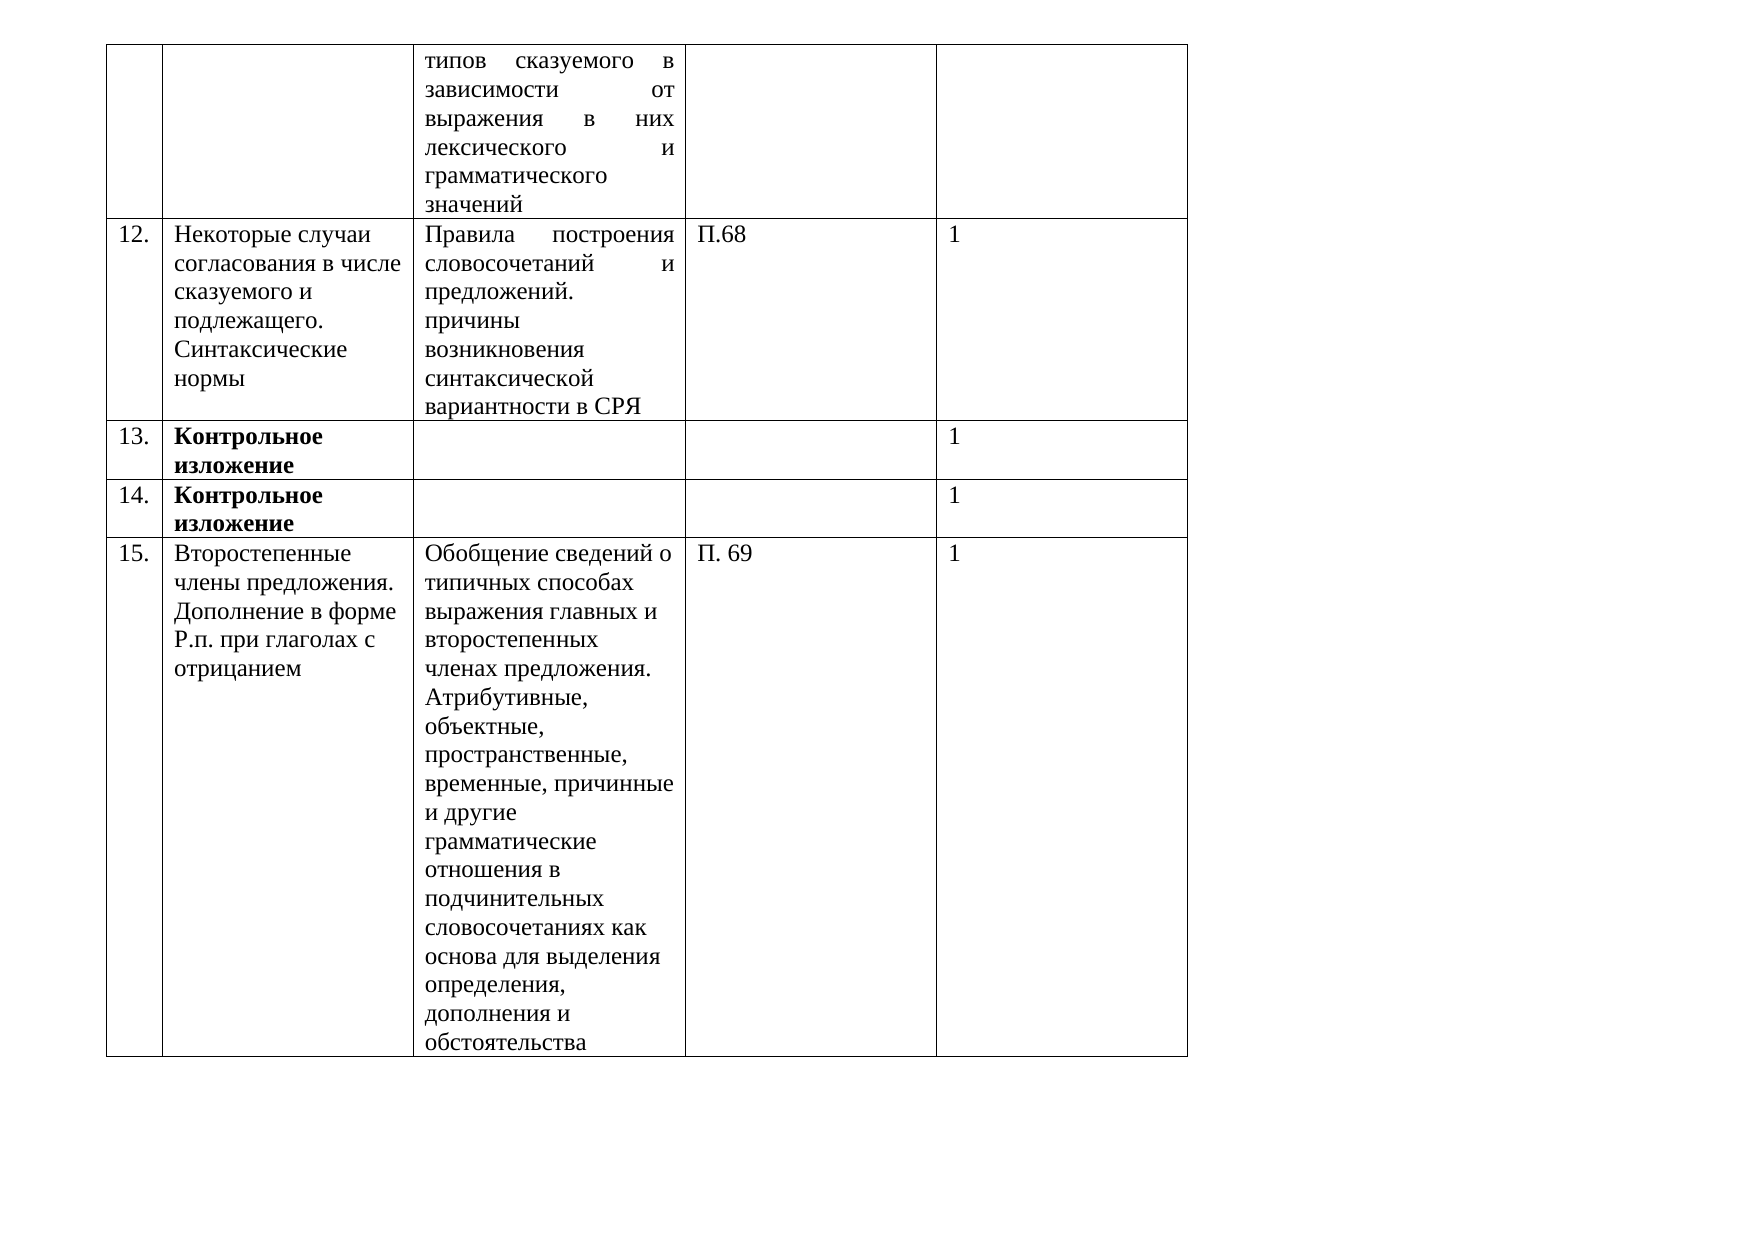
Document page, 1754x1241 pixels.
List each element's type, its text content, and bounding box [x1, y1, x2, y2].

table_cell [414, 421, 685, 479]
table_cell 1 [937, 538, 1187, 1056]
table_cell [686, 421, 936, 479]
table_cell Контрольное изложение [163, 421, 413, 479]
table_cell [107, 45, 162, 218]
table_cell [686, 45, 936, 218]
table_cell [107, 421, 162, 479]
table_cell Второстепенные члены предложения. Дополнение в форме Р.п. при глаголах с отрицанием [163, 538, 413, 1056]
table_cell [414, 45, 685, 218]
table_cell [107, 480, 162, 537]
table_cell 1 [937, 480, 1187, 537]
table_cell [163, 45, 413, 218]
table_cell П. 69 [686, 538, 936, 1056]
table_cell [414, 480, 685, 537]
table_cell Правила построения словосочетаний и предложений. причины возникновения синтаксической вариантности в СРЯ [414, 219, 685, 420]
table_cell 1 [937, 219, 1187, 420]
table_cell [107, 219, 162, 420]
table_cell П.68 [686, 219, 936, 420]
table_cell 1 [937, 421, 1187, 479]
table_cell [107, 538, 162, 1056]
table_cell 1 [937, 45, 1187, 218]
table_cell Некоторые случаи согласования в числе сказуемого и подлежащего. Синтаксические нормы [163, 219, 413, 420]
table_cell [686, 480, 936, 537]
table_cell Обобщение сведений о типичных способах выражения главных и второстепенных членах предложения. Атрибутивные, объектные, пространственные, временные, причинные и другие грамматические отношения в подчинительных словосочетаниях как основа для выделения определения, дополнения и обстоятельства [414, 538, 685, 1056]
table_cell Контрольное изложение [163, 480, 413, 537]
